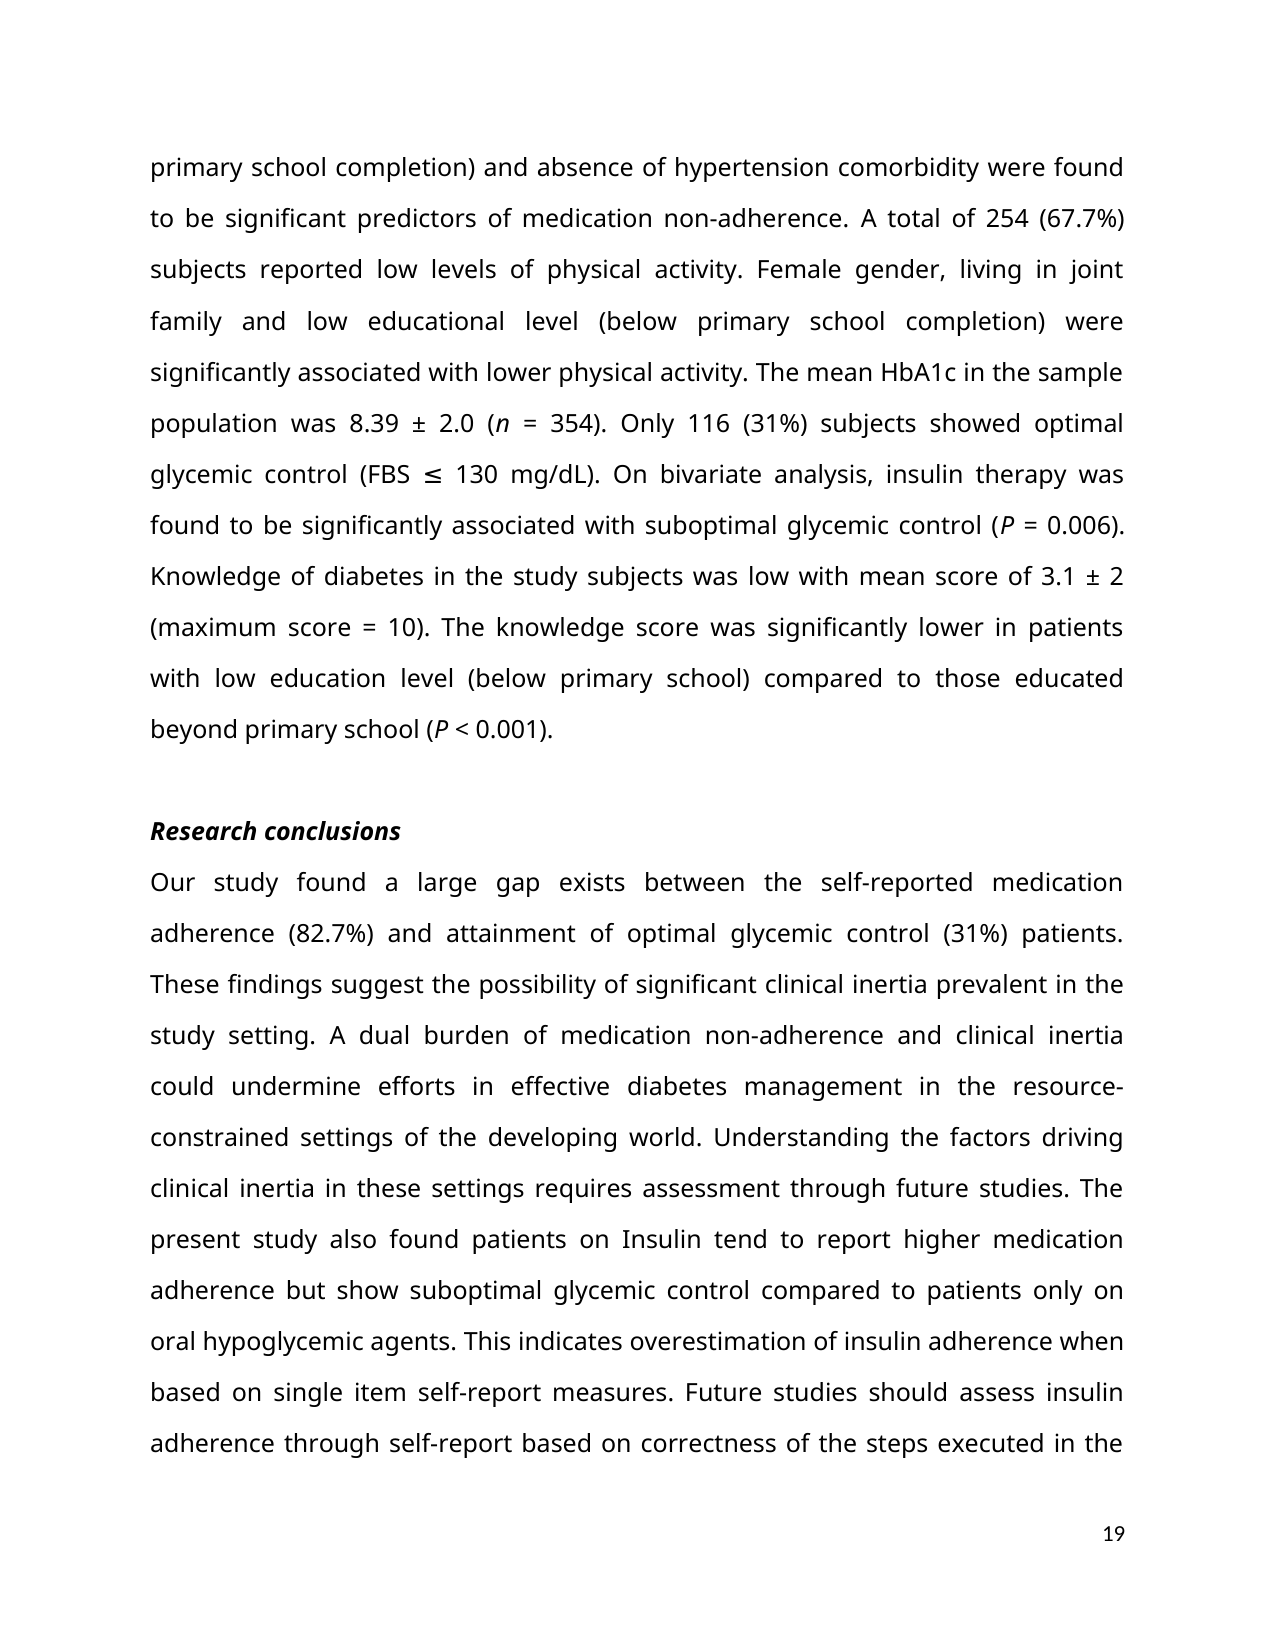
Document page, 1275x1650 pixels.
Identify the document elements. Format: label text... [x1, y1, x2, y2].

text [150, 864, 1125, 1460]
text Research conclusions [150, 813, 1125, 848]
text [150, 150, 1125, 746]
